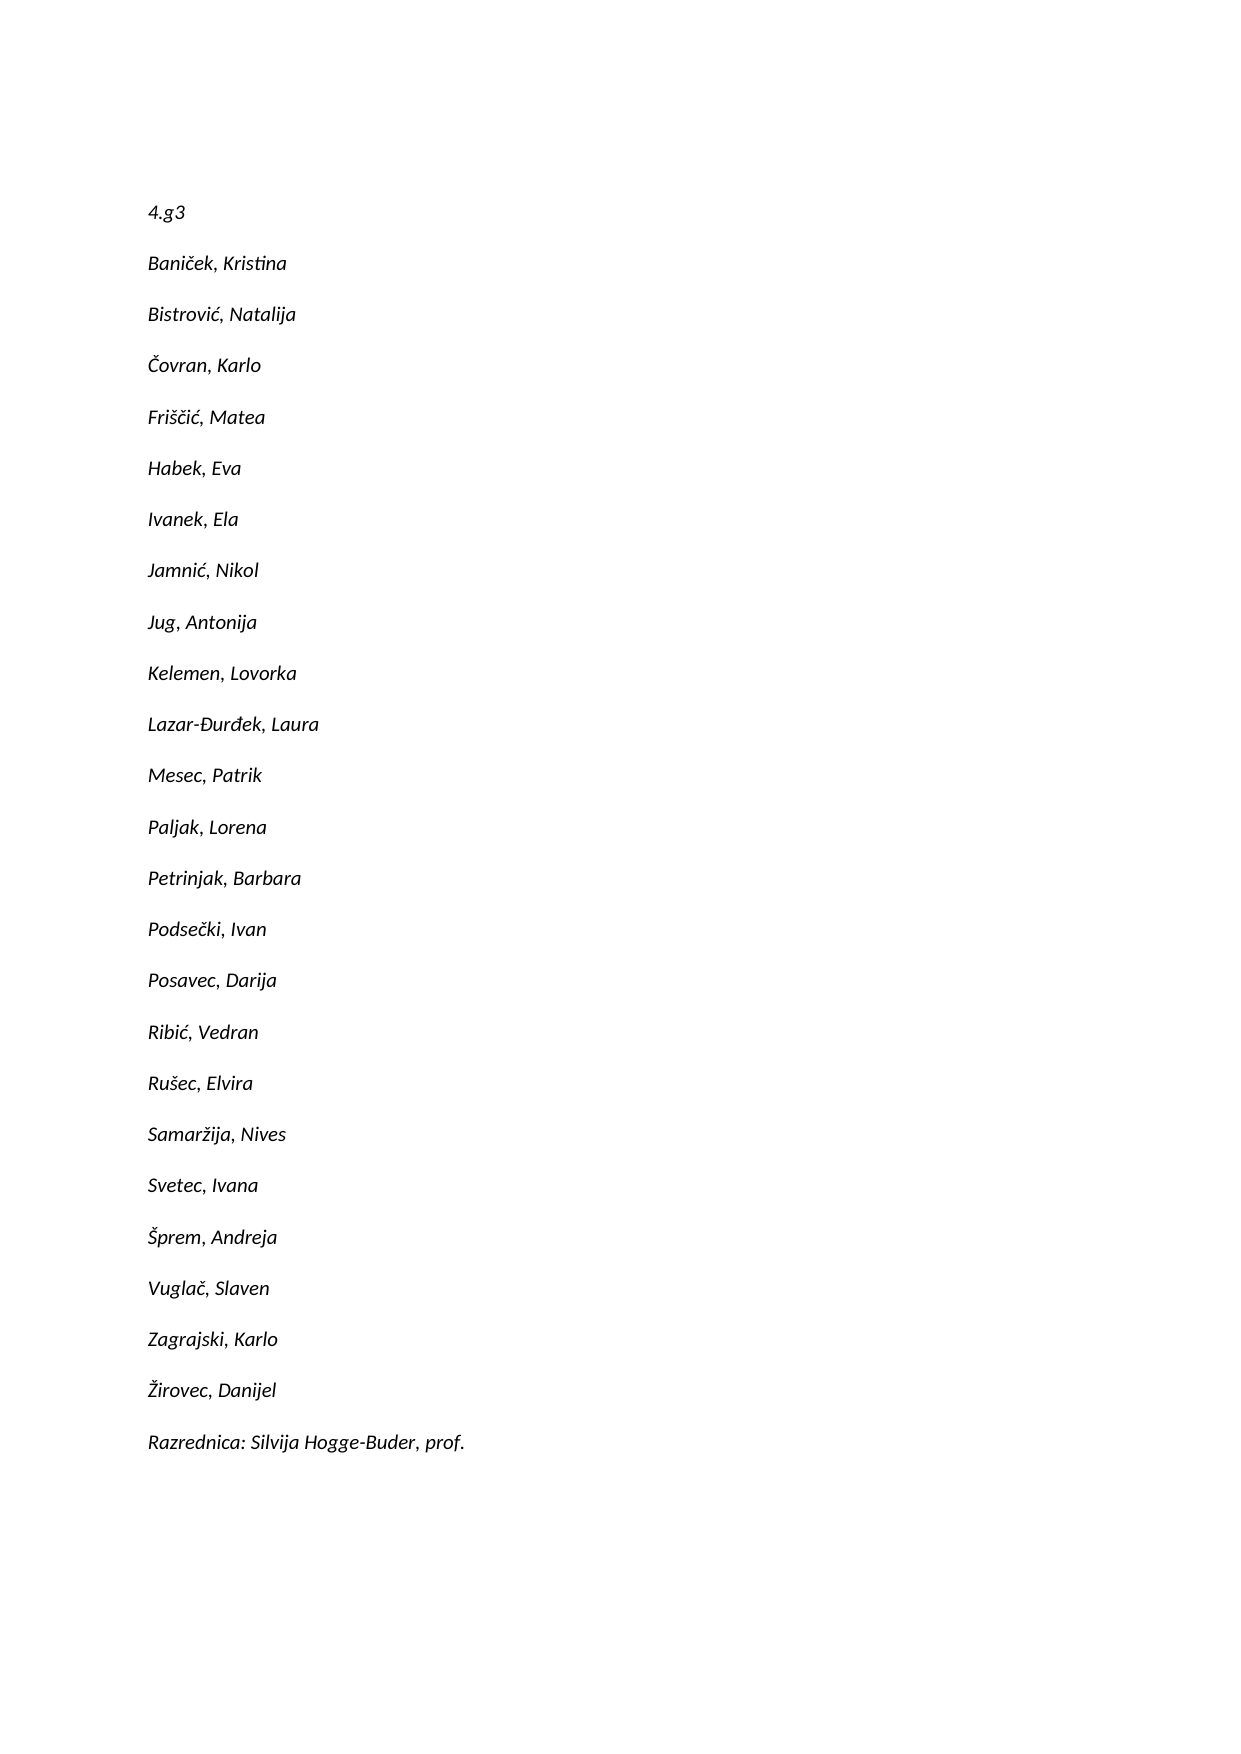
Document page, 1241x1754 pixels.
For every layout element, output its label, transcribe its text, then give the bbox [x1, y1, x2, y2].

text Bistrović, Natalija [148, 301, 1093, 327]
text Jug, Antonija [148, 609, 1093, 634]
text Zagrajski, Karlo [148, 1326, 1093, 1352]
text Šprem, Andreja [148, 1224, 1093, 1249]
text Žirovec, Danijel [148, 1378, 1093, 1403]
text Ribić, Vedran [148, 1019, 1093, 1044]
text Petrinjak, Barbara [148, 865, 1093, 891]
text Mesec, Patrik [148, 763, 1093, 788]
text Svetec, Ivana [148, 1173, 1093, 1198]
text Razrednica: Silvija Hogge-Buder, prof. [148, 1429, 1093, 1454]
text Baniček, Kristina [148, 250, 1093, 276]
text Habek, Eva [148, 455, 1093, 481]
text Samaržija, Nives [148, 1121, 1093, 1147]
text Podsečki, Ivan [148, 916, 1093, 942]
text Kelemen, Lovorka [148, 660, 1093, 686]
text Posavec, Darija [148, 968, 1093, 993]
text Čovran, Karlo [148, 353, 1093, 378]
text Rušec, Elvira [148, 1070, 1093, 1096]
text Paljak, Lorena [148, 814, 1093, 839]
text Vuglač, Slaven [148, 1275, 1093, 1301]
text Lazar-Đurđek, Laura [148, 711, 1093, 737]
text Friščić, Matea [148, 404, 1093, 429]
text Ivanek, Ela [148, 506, 1093, 532]
text Jamnić, Nikol [148, 558, 1093, 583]
text 4.g3 [148, 199, 1093, 224]
